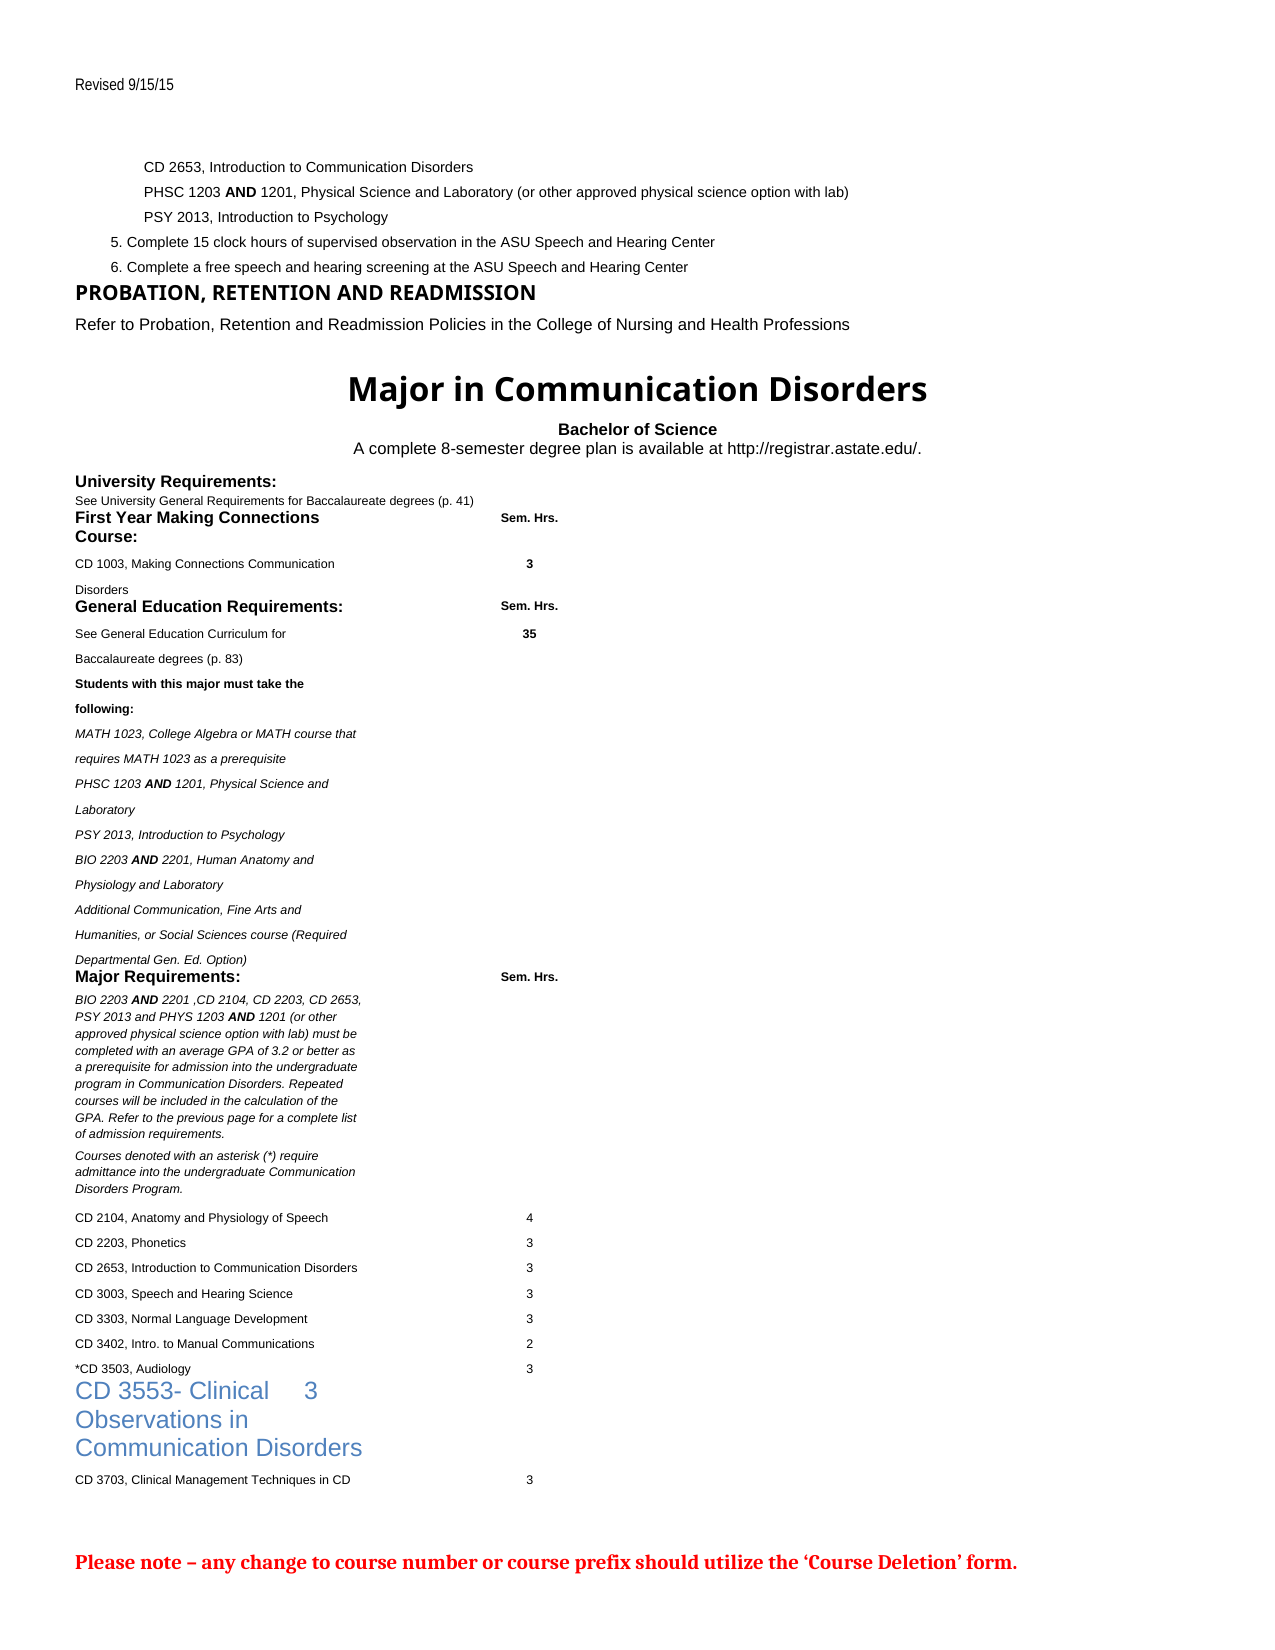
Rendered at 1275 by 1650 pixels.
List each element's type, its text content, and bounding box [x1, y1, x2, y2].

table_cell 3 [374, 1276, 684, 1301]
table_cell 4 [374, 1200, 684, 1225]
table_cell First Year Making Connections Course: [64, 508, 374, 546]
table_cell Sem. Hrs. [374, 597, 684, 616]
table_cell *CD 3503, Audiology CD 3553- Clinical 3 Observations in Communication Disorders [64, 1351, 374, 1462]
text Major in Communication Disorders [75, 366, 1200, 411]
table_cell 3 [374, 1225, 684, 1250]
table_cell CD 2104, Anatomy and Physiology of Speech [64, 1200, 374, 1225]
table_cell Sem. Hrs. [374, 508, 684, 546]
table_cell Sem. Hrs. [374, 967, 684, 1200]
table_cell 3 [374, 546, 684, 597]
table_cell CD 2653, Introduction to Communication Disorders [64, 1250, 374, 1276]
table_cell 3 [374, 1351, 684, 1462]
table_cell Major Requirements: BIO 2203 AND 2201 ,CD 2104, CD 2203, CD 2653, PSY 2013 and PHYS 1203 AND 1201 (or other approved physical science option with lab) must be completed with an average GPA of 3.2 or better as a prerequisite for admission into the undergraduate program in Communication Disorders. Repeated courses will be included in the calculation of the GPA. Refer to the previous page for a complete list of admission requirements. Courses denoted with an asterisk (*) require admittance into the undergraduate Communication Disorders Program. [64, 967, 374, 1200]
table_cell See General Education Curriculum for Baccalaureate degrees (p. 83) Students with this major must take the following: MATH 1023, College Algebra or MATH course that requires MATH 1023 as a prerequisite PHSC 1203 AND 1201, Physical Science and Laboratory PSY 2013, Introduction to Psychology BIO 2203 AND 2201, Human Anatomy and Physiology and Laboratory Additional Communication, Fine Arts and Humanities, or Social Sciences course (Required Departmental Gen. Ed. Option) [64, 616, 374, 967]
table_cell CD 3402, Intro. to Manual Communications [64, 1326, 374, 1351]
table_cell 3 [374, 1250, 684, 1276]
table_cell CD 1003, Making Connections Communication Disorders [64, 546, 374, 597]
table_cell See University General Requirements for Baccalaureate degrees (p. 41) [64, 491, 684, 508]
table_cell CD 3303, Normal Language Development [64, 1301, 374, 1326]
table_cell CD 2203, Phonetics [64, 1225, 374, 1250]
table_cell CD 3003, Speech and Hearing Science [64, 1276, 374, 1301]
table_cell 3 [374, 1301, 684, 1326]
table_cell General Education Requirements: [64, 597, 374, 616]
table_cell CD 3703, Clinical Management Techniques in CD [64, 1462, 374, 1487]
table_cell 2 [374, 1326, 684, 1351]
text Bachelor of Science [75, 419, 1200, 439]
table_cell 35 [374, 616, 684, 967]
table_header University Requirements: [64, 466, 684, 491]
table_cell 3 [374, 1462, 684, 1487]
text A complete 8-semester degree plan is available at http://registrar.astate.edu/. [75, 439, 1200, 458]
